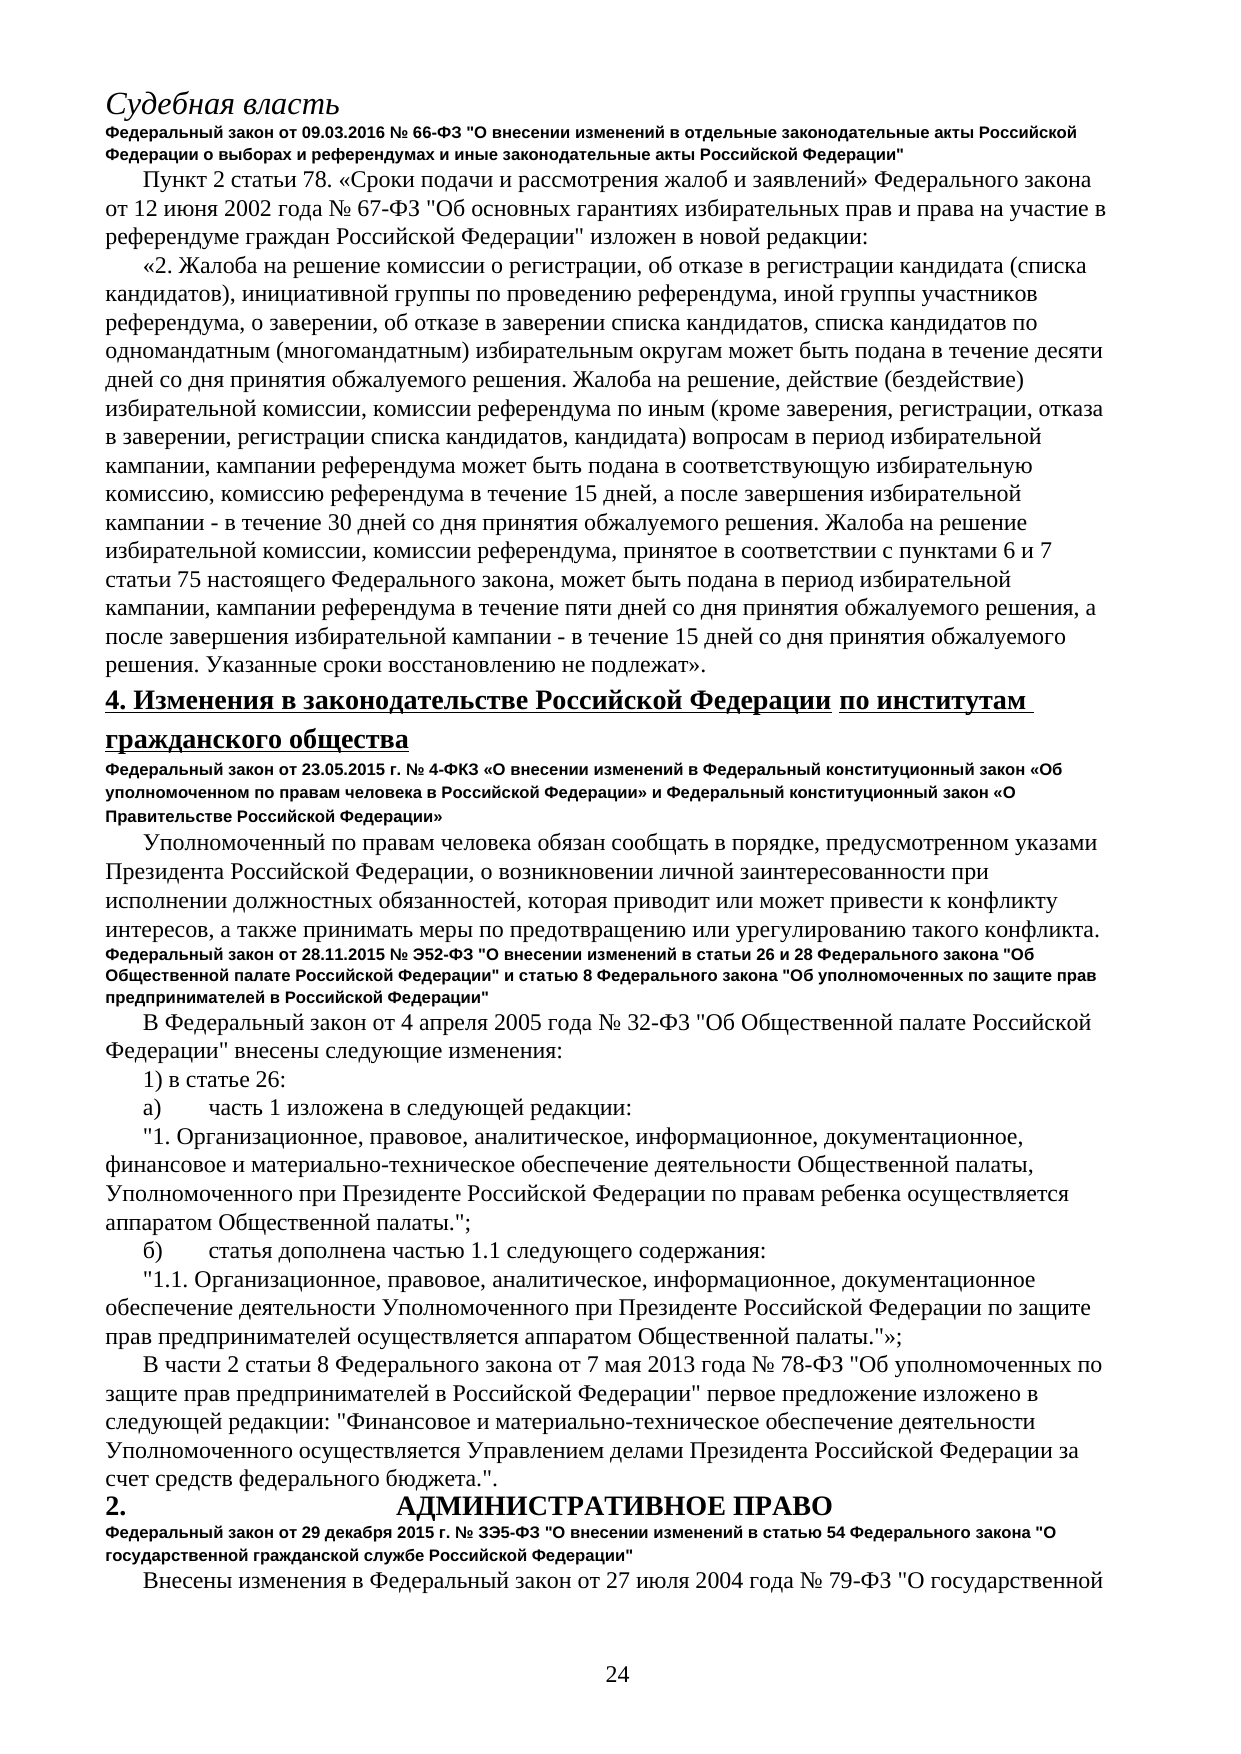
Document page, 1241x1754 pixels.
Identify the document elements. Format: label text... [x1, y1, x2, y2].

text Федеральный закон от 23.05.2015 г. № 4-ФКЗ «О внесении изменений в Федеральный конституционный закон «Об уполномоченном по правам человека в Российской Федерации» и Федеральный конституционный закон «О Правительстве Российской Федерации» [105, 757, 1117, 827]
text 4. Изменения в законодательстве Российской Федерации по институтам гражданского общества [105, 679, 1117, 757]
list АДМИНИСТРАТИВНОЕ ПРАВО [105, 1493, 1117, 1521]
text Пункт 2 статьи 78. «Сроки подачи и рассмотрения жалоб и заявлений» Федерального закона от 12 июня 2002 года № 67-ФЗ "Об основных гарантиях избирательных прав и права на участие в референдуме граждан Российской Федерации" изложен в новой редакции: [105, 165, 1117, 251]
text Федеральный закон от 28.11.2015 № Э52-ФЗ "О внесении изменений в статьи 26 и 28 Федерального закона "Об Общественной палате Российской Федерации" и статью 8 Федерального закона "Об уполномоченных по защите прав предпринимателей в Российской Федерации" [105, 943, 1117, 1007]
text Судебная власть [105, 89, 1117, 121]
text "1.1. Организационное, правовое, аналитическое, информационное, документационное обеспечение деятельности Уполномоченного при Президенте Российской Федерации по защите прав предпринимателей осуществляется аппаратом Общественной палаты."»; [105, 1264, 1117, 1350]
text Федеральный закон от 09.03.2016 № 66-ФЗ "О внесении изменений в отдельные законодательные акты Российской Федерации о выборах и референдумах и иные законодательные акты Российской Федерации" [105, 121, 1117, 165]
text В Федеральный закон от 4 апреля 2005 года № 32-Ф3 "Об Общественной палате Российской Федерации" внесены следующие изменения: [105, 1007, 1117, 1064]
text «2. Жалоба на решение комиссии о регистрации, об отказе в регистрации кандидата (списка кандидатов), инициативной группы по проведению референдума, иной группы участников референдума, о заверении, об отказе в заверении списка кандидатов, списка кандидатов по одномандатным (многомандатным) избирательным округам может быть подана в течение десяти дней со дня принятия обжалуемого решения. Жалоба на решение, действие (бездействие) избирательной комиссии, комиссии референдума по иным (кроме заверения, регистрации, отказа в заверении, регистрации списка кандидатов, кандидата) вопросам в период избирательной кампании, кампании референдума может быть подана в соответствующую избирательную комиссию, комиссию референдума в течение 15 дней, а после завершения избирательной кампании - в течение 30 дней со дня принятия обжалуемого решения. Жалоба на решение избирательной комиссии, комиссии референдума, принятое в соответствии с пунктами 6 и 7 статьи 75 настоящего Федерального закона, может быть подана в период избирательной кампании, кампании референдума в течение пяти дней со дня принятия обжалуемого решения, а после завершения избирательной кампании - в течение 15 дней со дня принятия обжалуемого решения. Указанные сроки восстановлению не подлежат». [105, 251, 1117, 679]
text 1) в статье 26: [105, 1064, 1117, 1093]
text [105, 1566, 1117, 1595]
text "1. Организационное, правовое, аналитическое, информационное, документационное, финансовое и материально-техническое обеспечение деятельности Общественной палаты, Уполномоченного при Президенте Российской Федерации по правам ребенка осуществляется аппаратом Общественной палаты."; [105, 1122, 1117, 1236]
text Федеральный закон от 29 декабря 2015 г. № ЗЭ5-ФЗ "О внесении изменений в статью 54 Федерального закона "О государственной гражданской службе Российской Федерации" [105, 1521, 1117, 1566]
text В части 2 статьи 8 Федерального закона от 7 мая 2013 года № 78-ФЗ "Об уполномоченных по защите прав предпринимателей в Российской Федерации" первое предложение изложено в следующей редакции: "Финансовое и материально-техническое обеспечение деятельности Уполномоченного осуществляется Управлением делами Президента Российской Федерации за счет средств федерального бюджета.". [105, 1350, 1117, 1493]
text б) статья дополнена частью 1.1 следующего содержания: [105, 1236, 1117, 1264]
text а) часть 1 изложена в следующей редакции: [105, 1093, 1117, 1122]
text Уполномоченный по правам человека обязан сообщать в порядке, предусмотренном указами Президента Российской Федерации, о возникновении личной заинтересованности при исполнении должностных обязанностей, которая приводит или может привести к конфликту интересов, а также принимать меры по предотвращению или урегулированию такого конфликта. [105, 827, 1117, 943]
